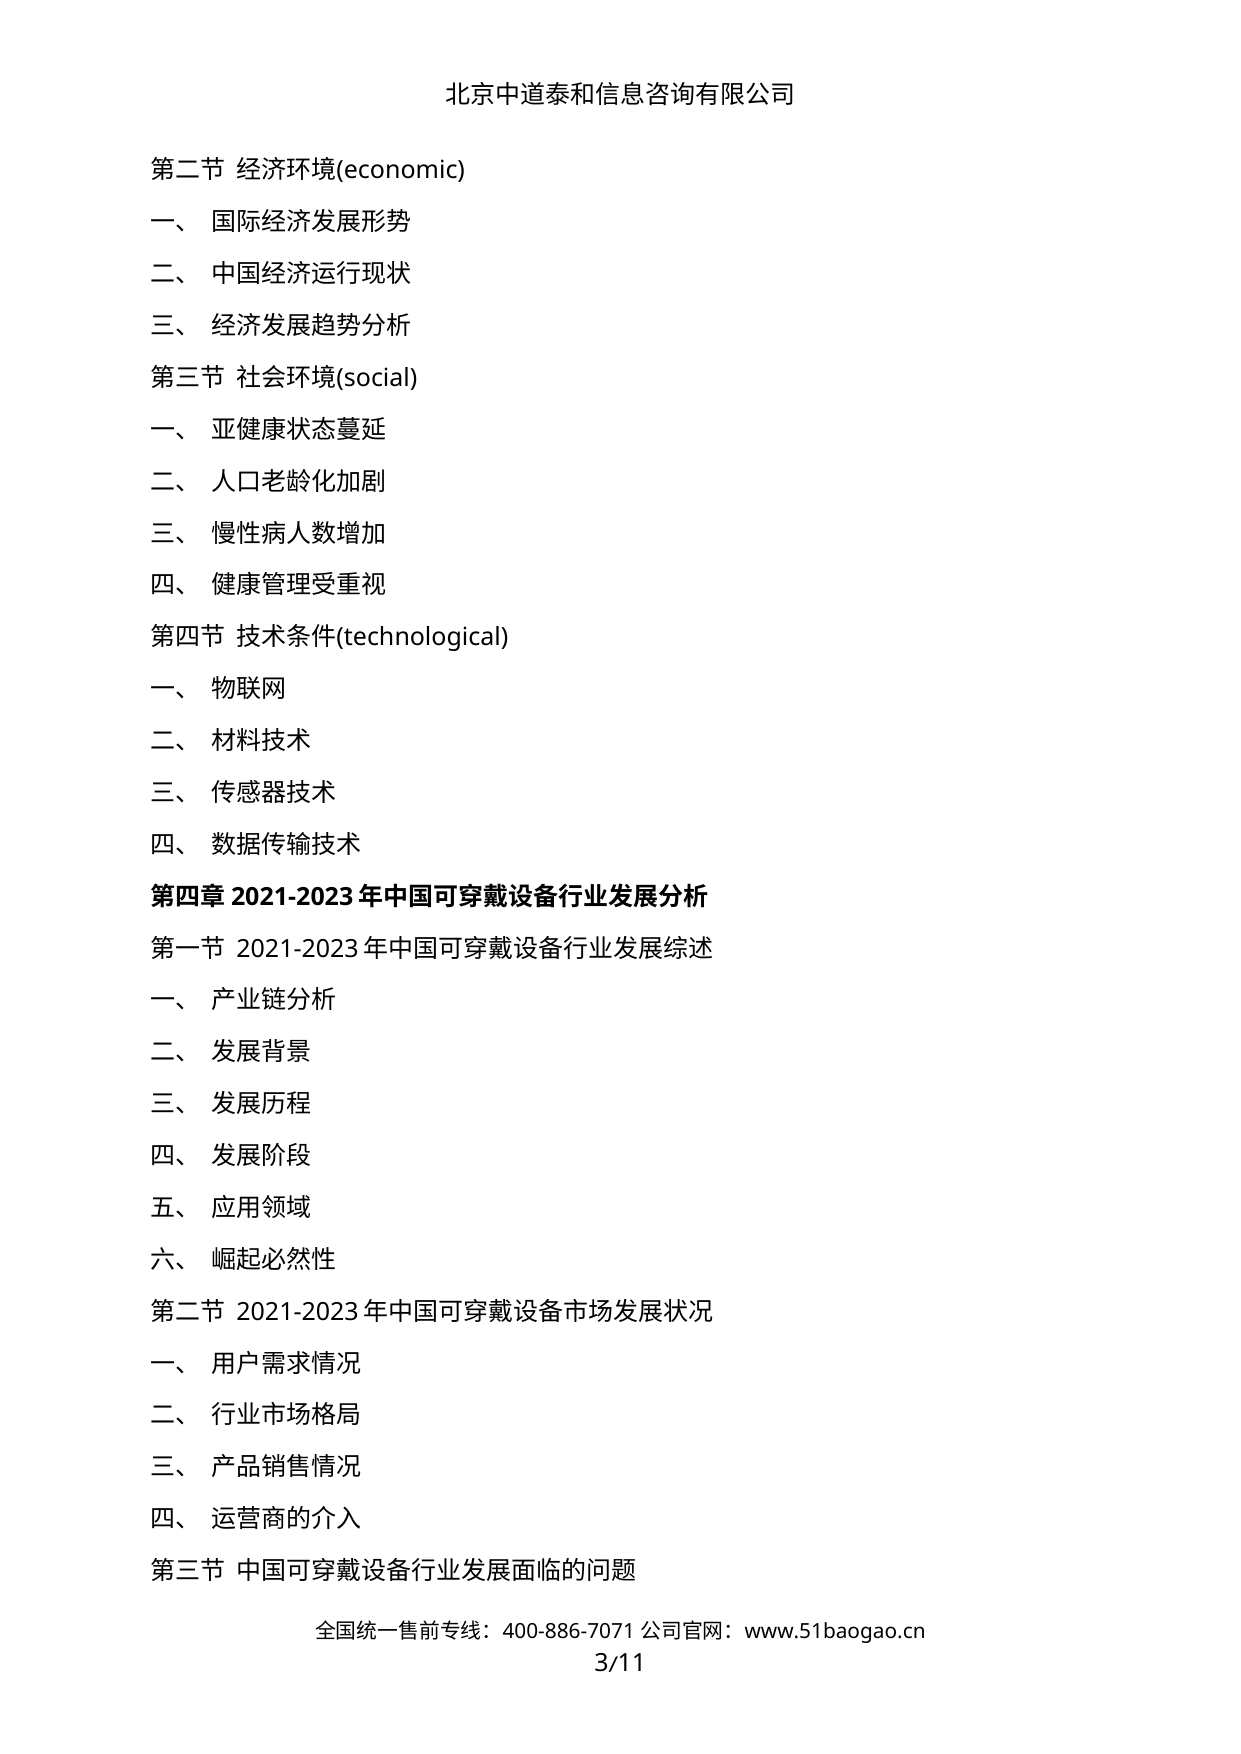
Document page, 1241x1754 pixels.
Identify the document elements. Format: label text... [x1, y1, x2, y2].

text 第二节 经济环境(economic) [150, 150, 1090, 186]
text 第四节 技术条件(technological) [150, 617, 1090, 653]
text 一、 物联网 [150, 669, 1090, 705]
text 一、 国际经济发展形势 [150, 202, 1090, 238]
text 四、 发展阶段 [150, 1136, 1090, 1172]
text 四、 运营商的介入 [150, 1499, 1090, 1535]
text 第四章 2021-2023年中国可穿戴设备行业发展分析 [150, 876, 1090, 912]
text 二、 材料技术 [150, 721, 1090, 757]
text 六、 崛起必然性 [150, 1239, 1090, 1276]
text 四、 健康管理受重视 [150, 565, 1090, 601]
text 三、 产品销售情况 [150, 1447, 1090, 1483]
text 四、 数据传输技术 [150, 824, 1090, 861]
text 二、 人口老龄化加剧 [150, 461, 1090, 497]
text 三、 经济发展趋势分析 [150, 306, 1090, 342]
text 三、 慢性病人数增加 [150, 513, 1090, 549]
text 第三节 社会环境(social) [150, 357, 1090, 394]
text 一、 用户需求情况 [150, 1343, 1090, 1379]
text 五、 应用领域 [150, 1187, 1090, 1224]
text 第三节 中国可穿戴设备行业发展面临的问题 [150, 1551, 1090, 1587]
text 二、 行业市场格局 [150, 1395, 1090, 1431]
text 一、 亚健康状态蔓延 [150, 409, 1090, 446]
text 第一节 2021-2023年中国可穿戴设备行业发展综述 [150, 928, 1090, 964]
text 第二节 2021-2023年中国可穿戴设备市场发展状况 [150, 1291, 1090, 1327]
text 二、 发展背景 [150, 1032, 1090, 1068]
text 三、 发展历程 [150, 1084, 1090, 1120]
text 三、 传感器技术 [150, 772, 1090, 809]
text 一、 产业链分析 [150, 980, 1090, 1016]
text 二、 中国经济运行现状 [150, 254, 1090, 290]
